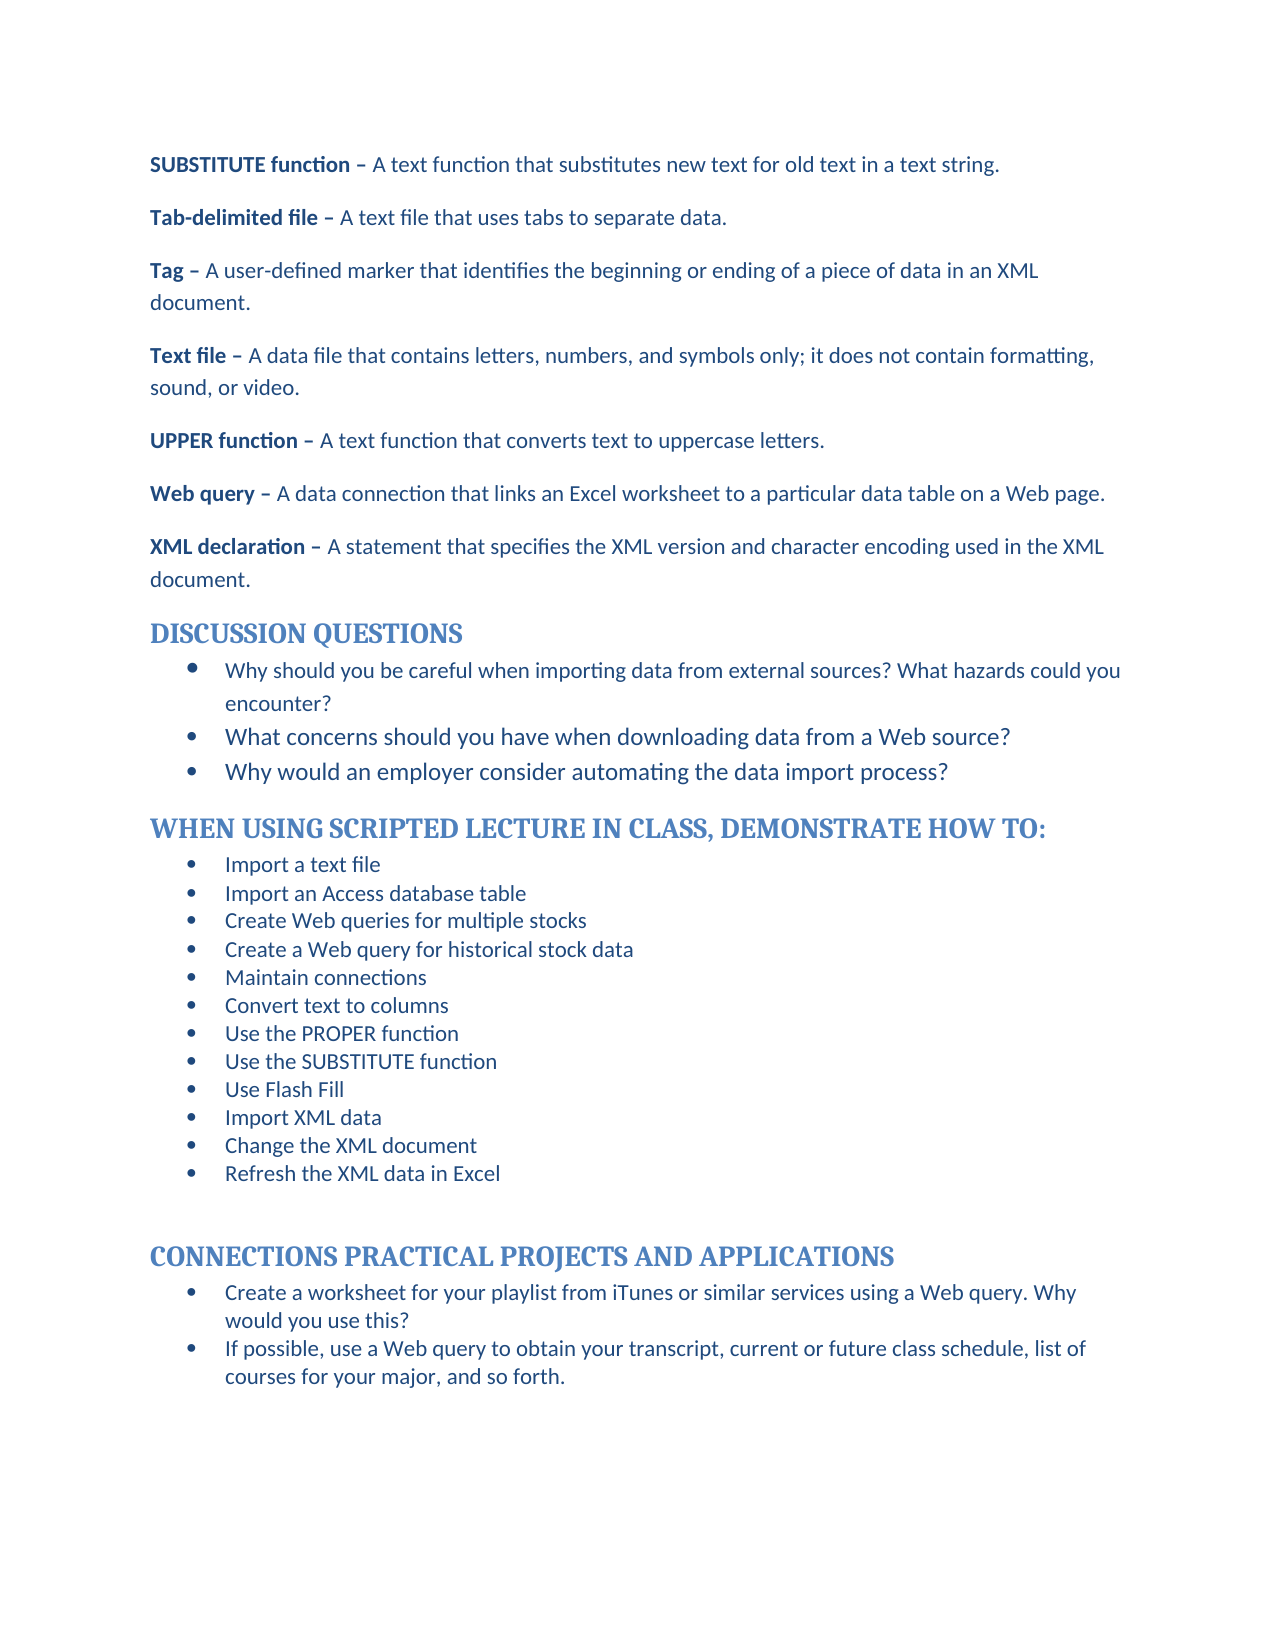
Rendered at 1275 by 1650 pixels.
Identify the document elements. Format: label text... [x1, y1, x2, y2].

text XML declaration – A statement that specifies the XML version and character encoding used in the XML document. [150, 532, 1125, 593]
subtitle DISCUSSION QUESTIONS [150, 618, 1125, 651]
subtitle CONNECTIONS PRACTICAL PROJECTS AND APPLICATIONS [150, 1240, 1125, 1273]
list If possible, use a Web query to obtain your transcript, current or future class schedule, list of courses for your major, and so forth. [187, 1334, 1125, 1391]
text Tag – A user-defined marker that identifies the beginning or ending of a piece of data in an XML document. [150, 256, 1125, 316]
text UPPER function – A text function that converts text to uppercase letters. [150, 426, 1125, 454]
text Text file – A data file that contains letters, numbers, and symbols only; it does not contain formatting, sound, or video. [150, 341, 1125, 401]
list Refresh the XML data in Excel [187, 1159, 1125, 1187]
list Why should you be careful when importing data from external sources? What hazards could you encounter? [187, 656, 1125, 717]
text SUBSTITUTE function – A text function that substitutes new text for old text in a text string. [150, 150, 1125, 178]
text Tab-delimited file – A text file that uses tabs to separate data. [150, 203, 1125, 231]
list Change the XML document [187, 1131, 1125, 1159]
list Why would an employer consider automating the data import process? [187, 756, 1125, 787]
list Import a text file [187, 851, 1125, 879]
subtitle WHEN USING SCRIPTED LECTURE IN CLASS, DEMONSTRATE HOW TO: [150, 812, 1125, 846]
list Use the PROPER function [187, 1019, 1125, 1047]
list Create a Web query for historical stock data [187, 935, 1125, 963]
list Maintain connections [187, 963, 1125, 991]
text Web query – A data connection that links an Excel worksheet to a particular data table on a Web page. [150, 479, 1125, 507]
list Convert text to columns [187, 991, 1125, 1019]
list What concerns should you have when downloading data from a Web source? [187, 721, 1125, 752]
list Use the SUBSTITUTE function [187, 1047, 1125, 1075]
list Create Web queries for multiple stocks [187, 907, 1125, 935]
list Create a worksheet for your playlist from iTunes or similar services using a Web query. Why would you use this? [187, 1278, 1125, 1334]
list Import an Access database table [187, 879, 1125, 907]
list Use Flash Fill [187, 1075, 1125, 1103]
list Import XML data [187, 1103, 1125, 1131]
